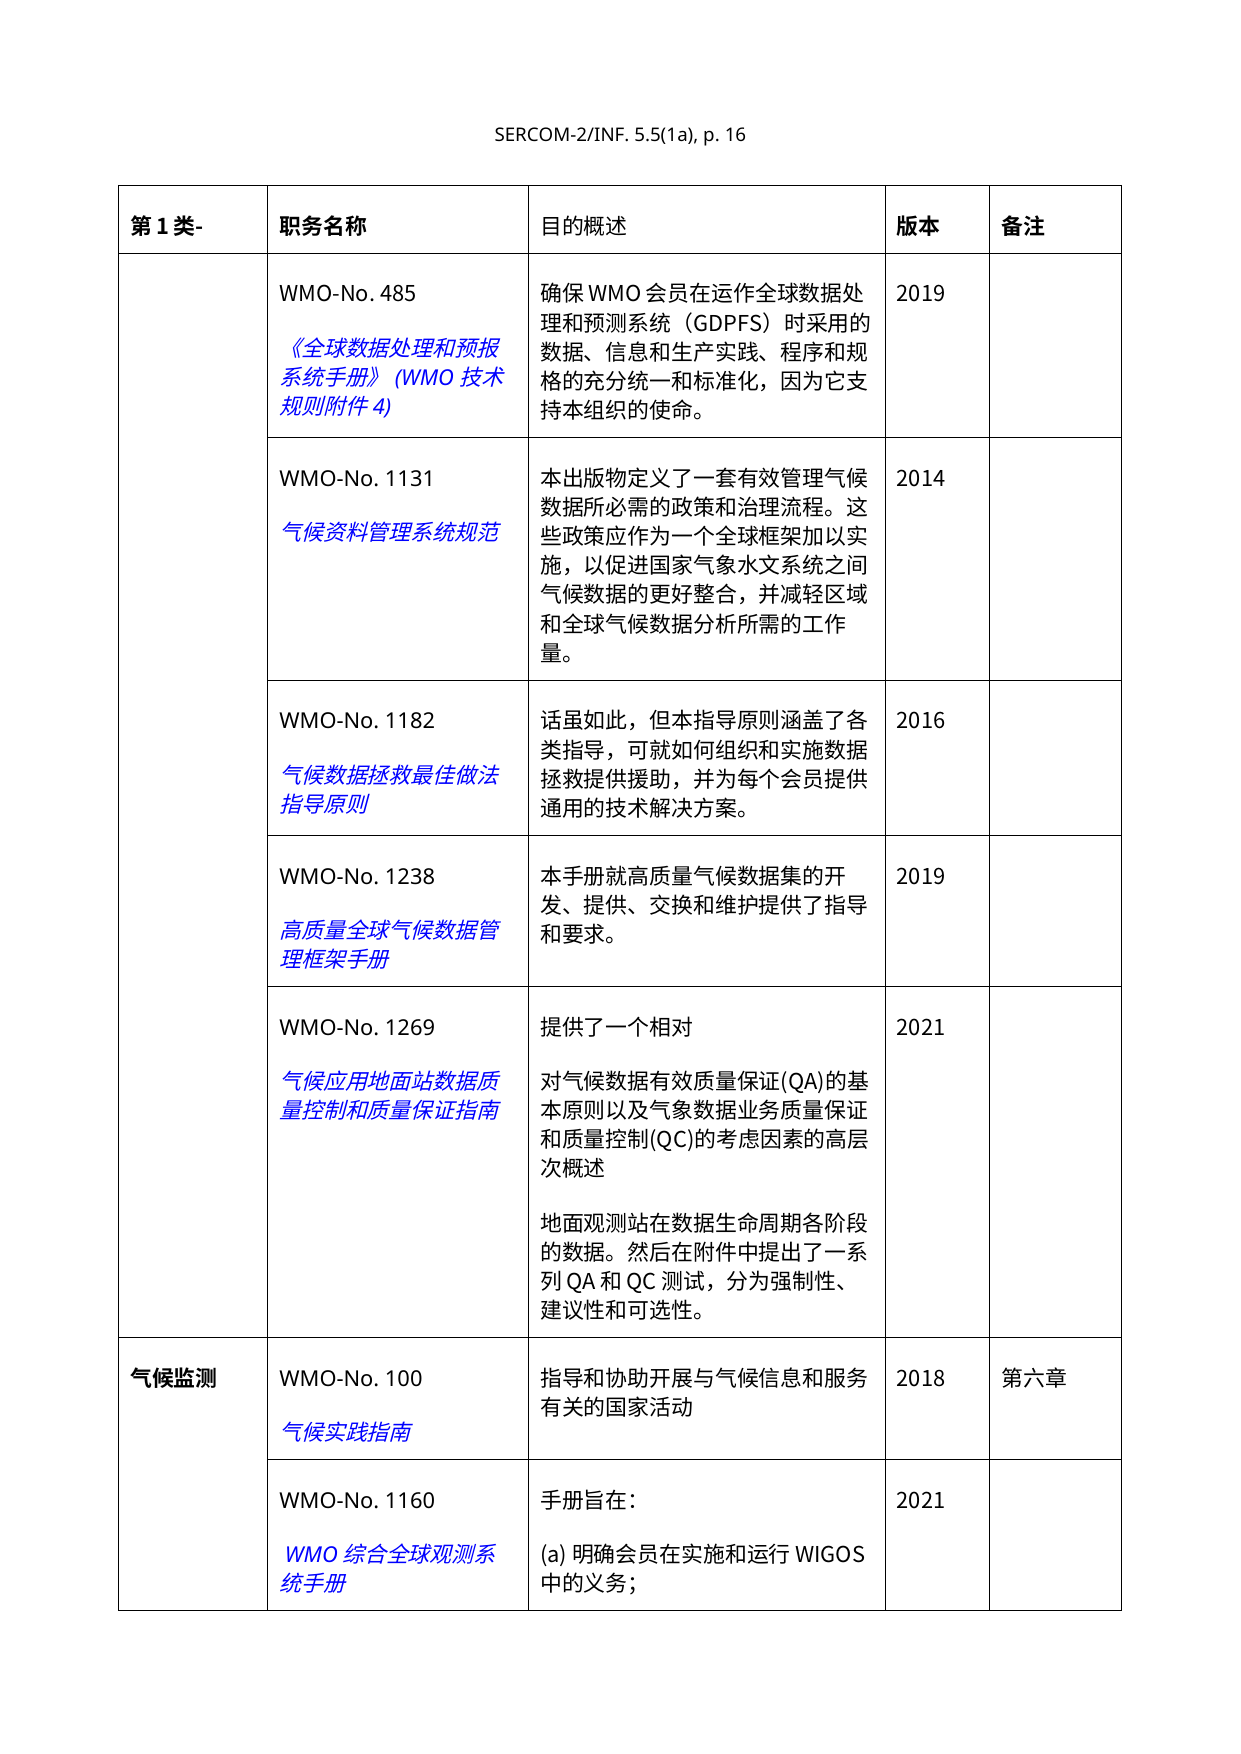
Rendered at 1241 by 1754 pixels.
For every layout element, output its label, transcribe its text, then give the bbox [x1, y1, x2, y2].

table_header 职务名称 [268, 186, 528, 252]
table_cell 指导和协助开展与气候信息和服务有关的国家活动 [529, 1338, 885, 1459]
table_cell [990, 836, 1121, 986]
table_cell [990, 438, 1121, 679]
table_cell 2021 [886, 1460, 989, 1610]
table_cell 2016 [886, 681, 989, 835]
table_cell WMO-No. 100 气候实践指南 [268, 1338, 528, 1459]
table_cell 气候监测 [119, 1338, 267, 1610]
table_cell 2021 [886, 987, 989, 1337]
table_cell [990, 987, 1121, 1337]
table_cell WMO-No. 1160 WMO综合全球观测系统手册 [268, 1460, 528, 1610]
table_cell 话虽如此，但本指导原则涵盖了各类指导，可就如何组织和实施数据拯救提供援助，并为每个会员提供通用的技术解决方案。 [529, 681, 885, 835]
table_cell WMO-No. 1182 气候数据拯救最佳做法指导原则 [268, 681, 528, 835]
table_cell 本手册就高质量气候数据集的开发、提供、交换和维护提供了指导和要求。 [529, 836, 885, 986]
table_cell WMO-No. 1131 气候资料管理系统规范 [268, 438, 528, 679]
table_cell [529, 1460, 885, 1610]
table_cell 本出版物定义了一套有效管理气候数据所必需的政策和治理流程。这些政策应作为一个全球框架加以实施，以促进国家气象水文系统之间气候数据的更好整合，并减轻区域和全球气候数据分析所需的工作量。 [529, 438, 885, 679]
table_cell 确保WMO会员在运作全球数据处理和预测系统（GDPFS）时采用的数据、信息和生产实践、程序和规格的充分统一和标准化，因为它支持本组织的使命。 [529, 254, 885, 437]
table_cell 2014 [886, 438, 989, 679]
table_cell [990, 254, 1121, 437]
table_header 目的概述 [529, 186, 885, 252]
table_cell 第六章 [990, 1338, 1121, 1459]
table_cell [990, 1460, 1121, 1610]
table_cell 2019 [886, 254, 989, 437]
table_cell WMO-No. 1238 高质量全球气候数据管理框架手册 [268, 836, 528, 986]
table_cell WMO-No. 485 《全球数据处理和预报系统手册》 (WMO 技术规则附件 4) [268, 254, 528, 437]
table_header 第1类- [119, 186, 267, 252]
table_cell WMO-No. 1269 气候应用地面站数据质量控制和质量保证指南 [268, 987, 528, 1337]
table_cell 提供了一个相对 对气候数据有效质量保证(QA)的基本原则以及气象数据业务质量保证和质量控制(QC)的考虑因素的高层次概述 地面观测站在数据生命周期各阶段的数据。然后在附件中提出了一系列QA和QC测试，分为强制性、建议性和可选性。 [529, 987, 885, 1337]
table_cell [990, 681, 1121, 835]
table_header 备注 [990, 186, 1121, 252]
table_cell 2018 [886, 1338, 989, 1459]
table_header 版本 [886, 186, 989, 252]
table_cell 2019 [886, 836, 989, 986]
